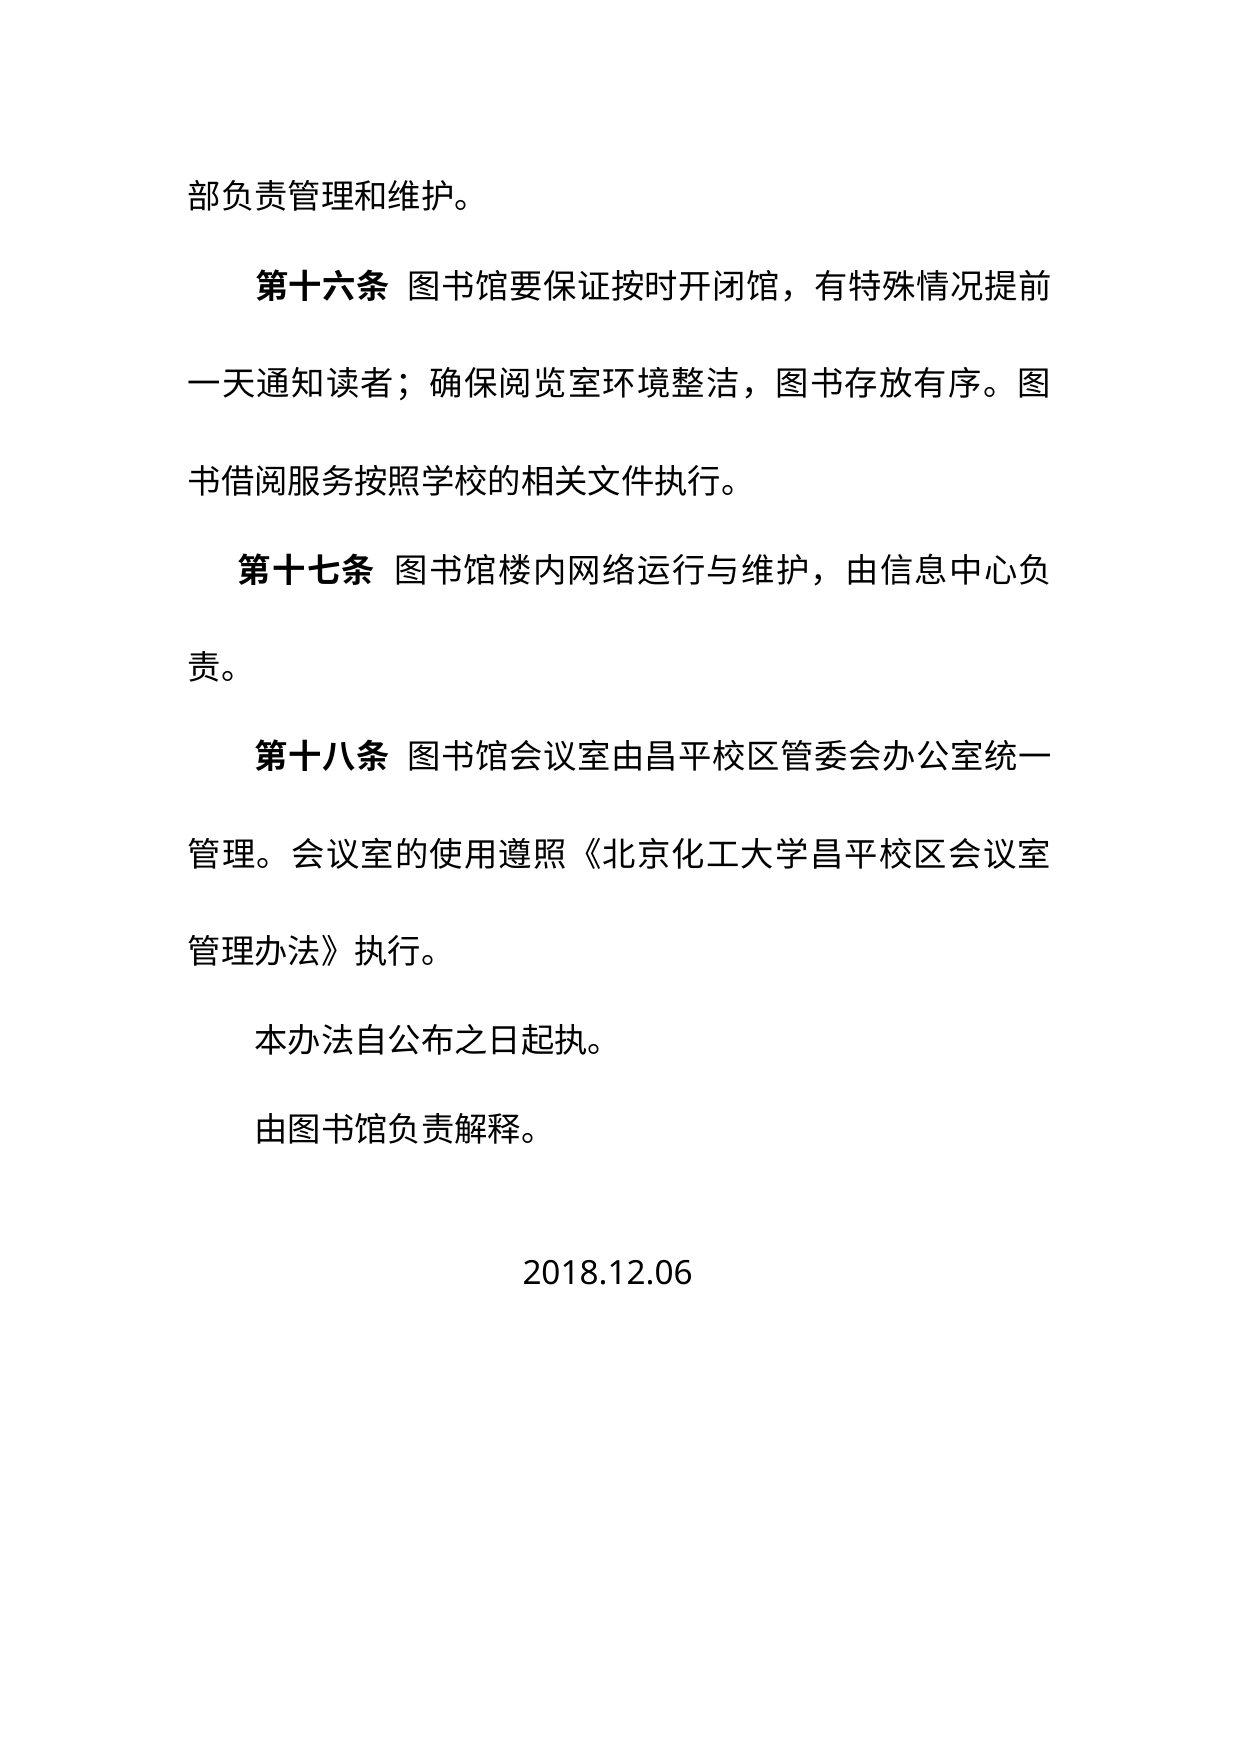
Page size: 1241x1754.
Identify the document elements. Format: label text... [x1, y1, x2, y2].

text 第十六条 图书馆要保证按时开闭馆，有特殊情况提前一天通知读者；确保阅览室环境整洁，图书存放有序。图书借阅服务按照学校的相关文件执行。 [187, 251, 1053, 511]
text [187, 162, 1053, 227]
text 第十七条 图书馆楼内网络运行与维护，由信息中心负责。 [187, 535, 1053, 698]
text 第十八条 图书馆会议室由昌平校区管委会办公室统一管理。会议室的使用遵照《北京化工大学昌平校区会议室管理办法》执行。 [187, 722, 1053, 982]
text 2018.12.06 [187, 1239, 1053, 1304]
text 由图书馆负责解释。 [187, 1095, 1053, 1160]
text 本办法自公布之日起执。 [187, 1006, 1053, 1071]
